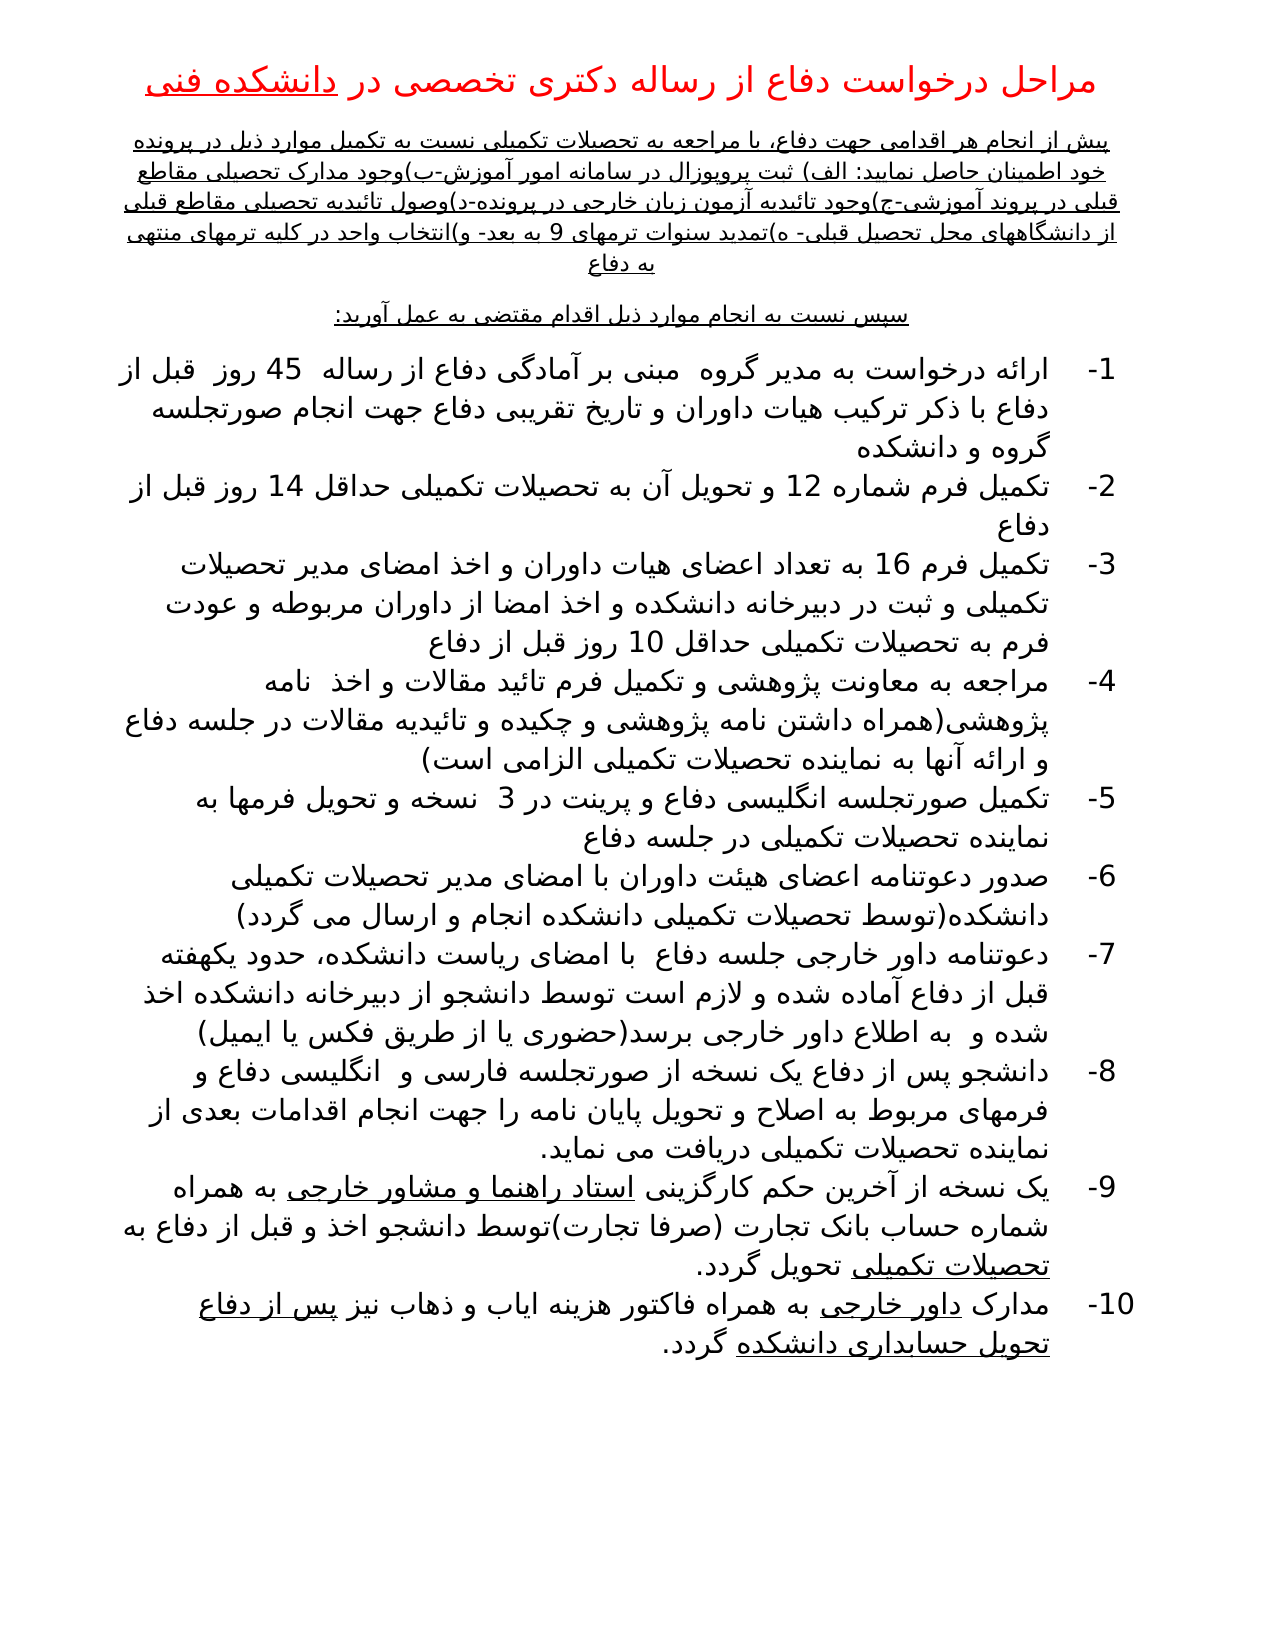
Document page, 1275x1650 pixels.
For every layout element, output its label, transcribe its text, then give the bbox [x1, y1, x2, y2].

list تکمیل صورتجلسه انگلیسی دفاع و پرینت در 3 نسخه و تحویل فرمها به نماینده تحصیلات تکمیلی در جلسه دفاع [118, 781, 1087, 854]
list ارائه درخواست به مدیر گروه مبنی بر آمادگی دفاع از رساله 45 روز قبل از دفاع با ذکر ترکیب هیات داوران و تاریخ تقریبی دفاع جهت انجام صورتجلسه گروه و دانشکده [118, 353, 1087, 464]
list مدارک داور خارجی به همراه فاکتور هزینه ایاب و ذهاب نیز پس از دفاع تحویل حسابداری دانشکده گردد. [118, 1288, 1087, 1361]
list صدور دعوتنامه اعضای هیئت داوران با امضای مدیر تحصیلات تکمیلی دانشکده(توسط تحصیلات تکمیلی دانشکده انجام و ارسال می گردد) [118, 859, 1087, 932]
list دانشجو پس از دفاع یک نسخه از صورتجلسه فارسی و انگلیسی دفاع و فرمهای مربوط به اصلاح و تحویل پایان نامه را جهت انجام اقدامات بعدی از نماینده تحصیلات تکمیلی دریافت می نماید. [118, 1054, 1087, 1166]
list مراجعه به معاونت پژوهشی و تکمیل فرم تائید مقالات و اخذ نامه پژوهشی(همراه داشتن نامه پژوهشی و چکیده و تائیدیه مقالات در جلسه دفاع و ارائه آنها به نماینده تحصیلات تکمیلی الزامی است) [118, 664, 1087, 776]
text سپس نسبت به انجام موارد ذیل اقدام مقتضی به عمل آورید: [118, 301, 1125, 328]
list تکمیل فرم شماره 12 و تحویل آن به تحصیلات تکمیلی حداقل 14 روز قبل از دفاع [118, 469, 1087, 542]
list یک نسخه از آخرین حکم کارگزینی استاد راهنما و مشاور خارجی به همراه شماره حساب بانک تجارت (صرفا تجارت)توسط دانشجو اخذ و قبل از دفاع به تحصیلات تکمیلی تحویل گردد. [118, 1171, 1087, 1283]
text پیش از انجام هر اقدامی جهت دفاع، با مراجعه به تحصیلات تکمیلی نسبت به تکمیل موارد ذیل در پرونده خود اطمینان حاصل نمایید: الف) ثبت پروپوزال در سامانه امور آموزش-ب)وجود مدارک تحصیلی مقاطع قبلی در پروند آموزشی-ج)وجود تائیدیه آزمون زبان خارجی در پرونده-د)وصول تائیدیه تحصیلی مقاطع قبلی از دانشگاههای محل تحصیل قبلی- ه)تمدید سنوات ترمهای 9 به بعد- و)انتخاب واحد در کلیه ترمهای منتهی به دفاع [118, 127, 1125, 276]
list تکمیل فرم 16 به تعداد اعضای هیات داوران و اخذ امضای مدیر تحصیلات تکمیلی و ثبت در دبیرخانه دانشکده و اخذ امضا از داوران مربوطه و عودت فرم به تحصیلات تکمیلی حداقل 10 روز قبل از دفاع [118, 547, 1087, 659]
list دعوتنامه داور خارجی جلسه دفاع با امضای ریاست دانشکده، حدود یکهفته قبل از دفاع آماده شده و لازم است توسط دانشجو از دبیرخانه دانشکده اخذ شده و به اطلاع داور خارجی برسد(حضوری یا از طریق فکس یا ایمیل) [118, 937, 1087, 1049]
text مراحل درخواست دفاع از رساله دکتری تخصصی در دانشکده فنی [118, 59, 1125, 100]
